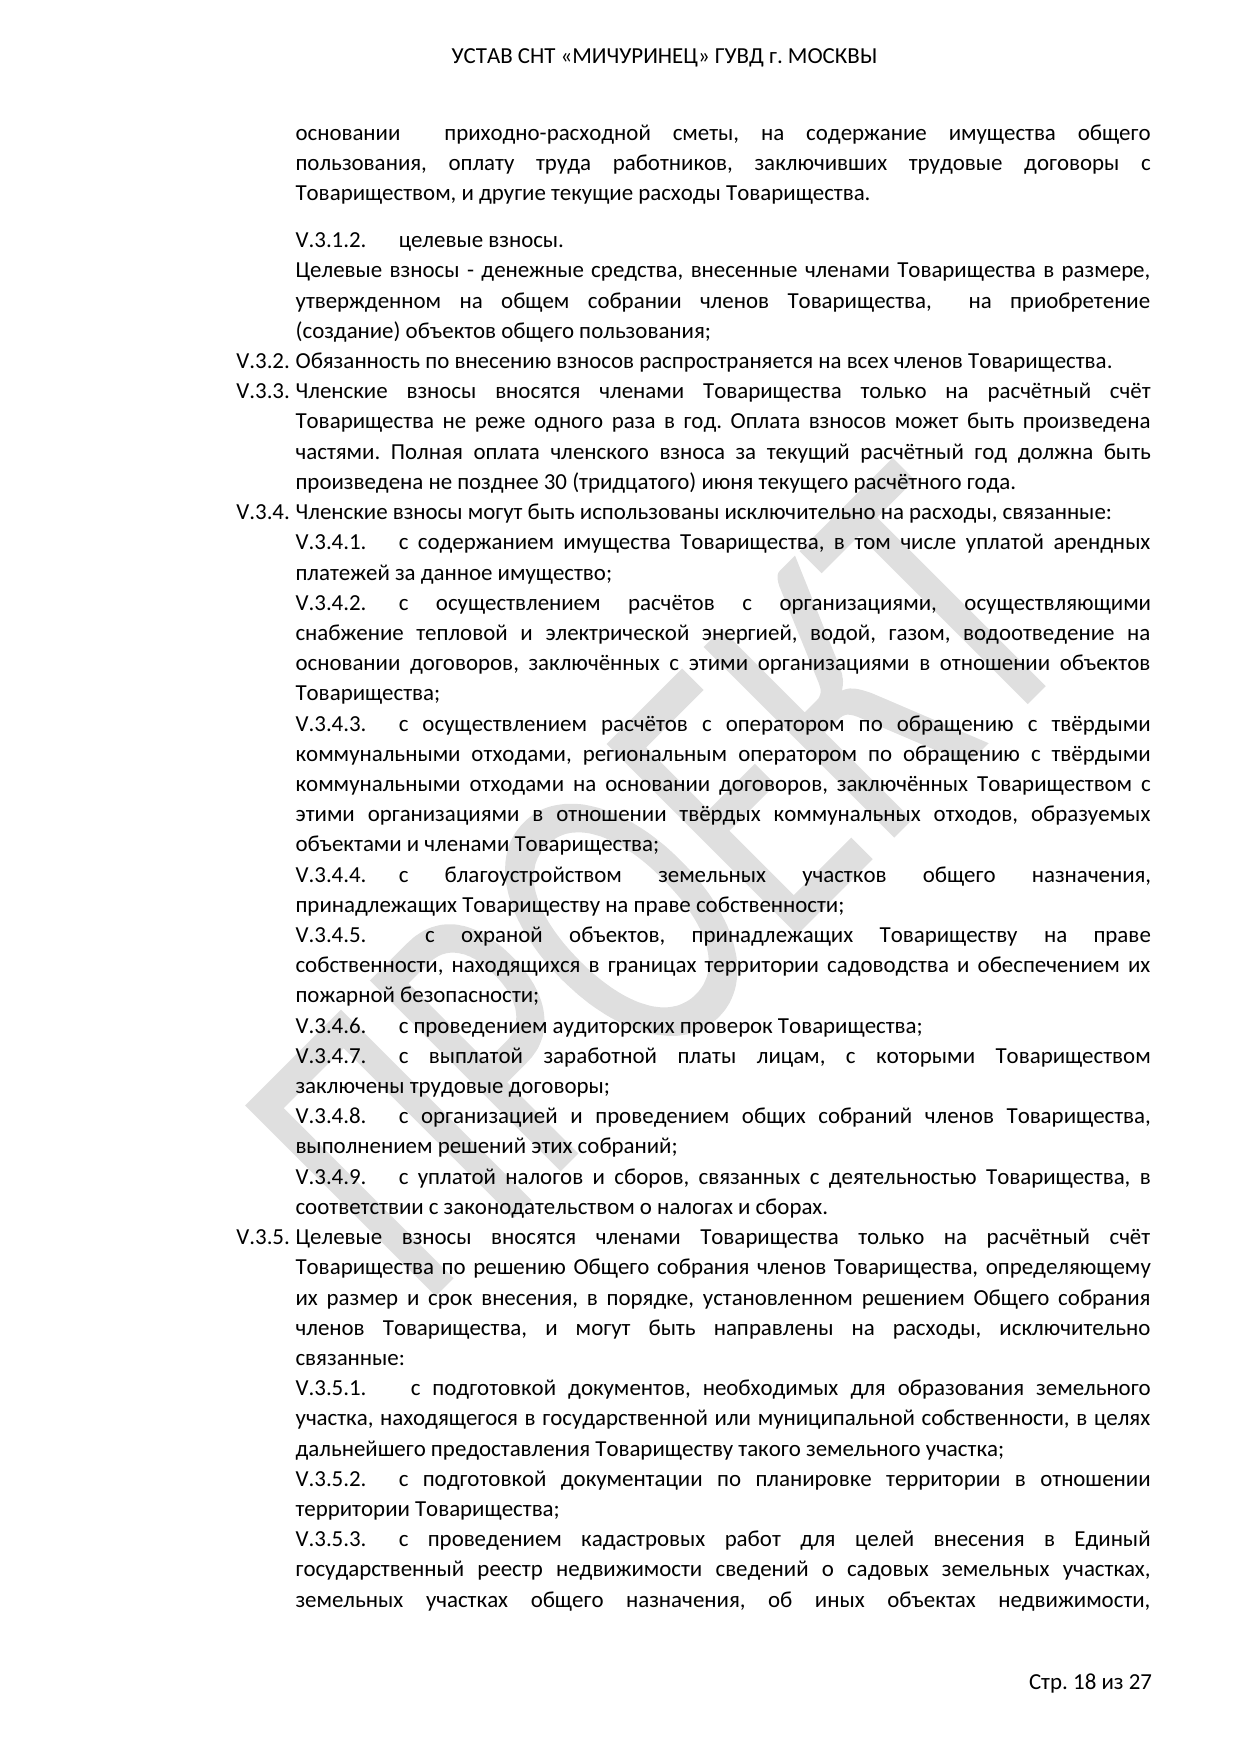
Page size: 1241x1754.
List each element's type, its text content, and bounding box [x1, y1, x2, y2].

list с организацией и проведением общих собраний членов Товарищества, выполнением решений этих собраний; [295, 1101, 1152, 1160]
list с подготовкой документов, необходимых для образования земельного участка, находящегося в государственной или муниципальной собственности, в целях дальнейшего предоставления Товариществу такого земельного участка; [295, 1373, 1152, 1462]
list Членские взносы могут быть использованы исключительно на расходы, связанные: [236, 497, 1152, 525]
list с подготовкой документации по планировке территории в отношении территории Товарищества; [295, 1464, 1152, 1522]
list Членские взносы вносятся членами Товарищества только на расчётный счёт Товарищества не реже одного раза в год. Оплата взносов может быть произведена частями. Полная оплата членского взноса за текущий расчётный год должна быть произведена не позднее 30 (тридцатого) июня текущего расчётного года. [236, 376, 1152, 495]
list с охраной объектов, принадлежащих Товариществу на праве собственности, находящихся в границах территории садоводства и обеспечением их пожарной безопасности; [295, 920, 1152, 1009]
list с осуществлением расчётов с организациями, осуществляющими снабжение тепловой и электрической энергией, водой, газом, водоотведение на основании договоров, заключённых с этими организациями в отношении объектов Товарищества; [295, 588, 1152, 707]
text Членские взносы - денежные средства, периодически вносимые членами Товарищества в размере, утвержденном на общем собрании членов Товариществ на основании приходно-расходной сметы, на содержание имущества общего пользования, оплату труда работников, заключивших трудовые договоры с Товариществом, и другие текущие расходы Товарищества. [295, 176, 1152, 207]
list целевые взносы. [295, 225, 1152, 253]
list Обязанность по внесению взносов распространяется на всех членов Товарищества. [236, 346, 1152, 374]
list с содержанием имущества Товарищества, в том числе уплатой арендных платежей за данное имущество; [295, 527, 1152, 586]
list Целевые взносы вносятся членами Товарищества только на расчётный счёт Товарищества по решению Общего собрания членов Товарищества, определяющему их размер и срок внесения, в порядке, установленном решением Общего собрания членов Товарищества, и могут быть направлены на расходы, исключительно связанные: [236, 1222, 1152, 1371]
list с осуществлением расчётов с оператором по обращению с твёрдыми коммунальными отходами, региональным оператором по обращению с твёрдыми коммунальными отходами на основании договоров, заключённых Товариществом с этими организациями в отношении твёрдых коммунальных отходов, образуемых объектами и членами Товарищества; [295, 709, 1152, 858]
list с благоустройством земельных участков общего назначения, принадлежащих Товариществу на праве собственности; [295, 860, 1152, 918]
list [295, 1524, 1152, 1613]
list Целевые взносы - денежные средства, внесенные членами Товарищества в размере, утвержденном на общем собрании членов Товарищества, на приобретение (создание) объектов общего пользования; [295, 314, 1152, 344]
list с уплатой налогов и сборов, связанных с деятельностью Товарищества, в соответствии с законодательством о налогах и сборах. [295, 1162, 1152, 1220]
list с проведением аудиторских проверок Товарищества; [295, 1011, 1152, 1039]
list с выплатой заработной платы лицам, с которыми Товариществом заключены трудовые договоры; [295, 1041, 1152, 1099]
